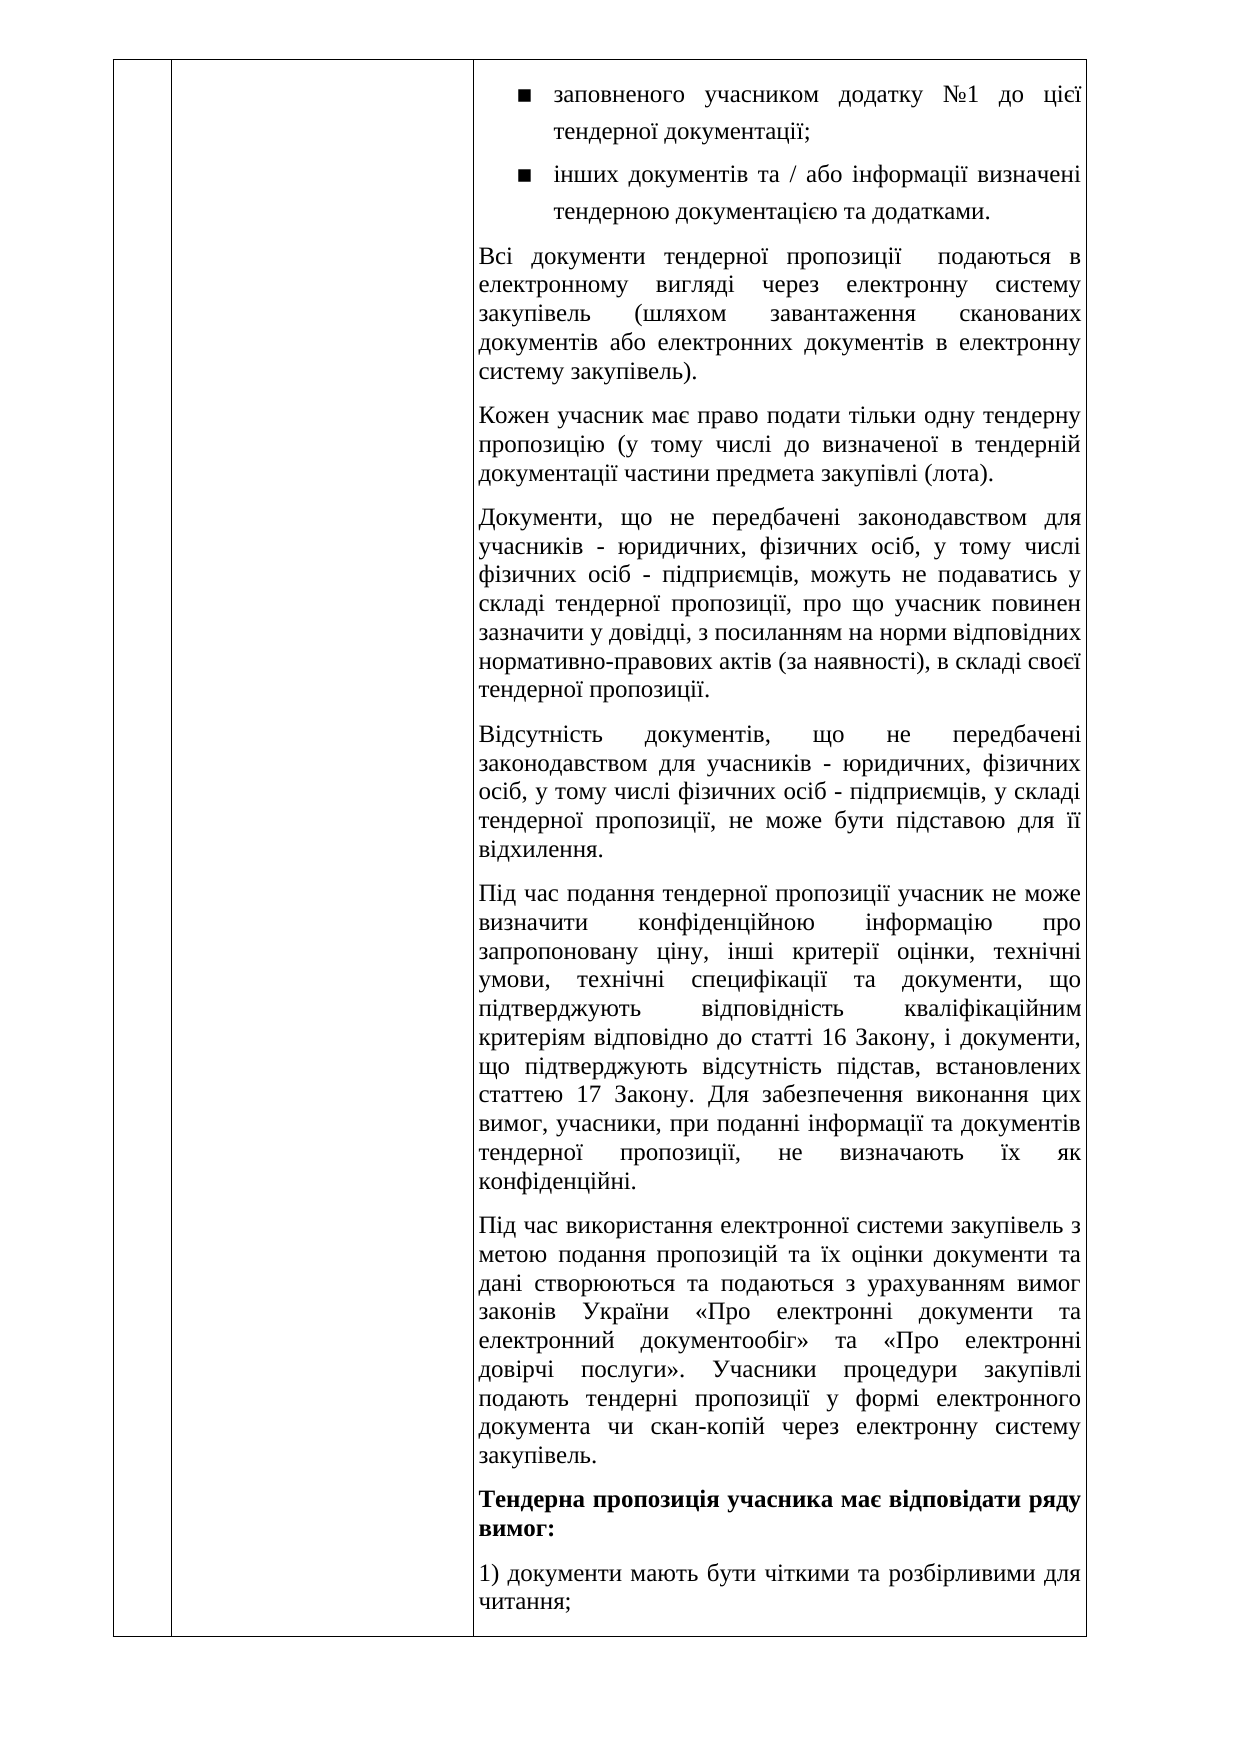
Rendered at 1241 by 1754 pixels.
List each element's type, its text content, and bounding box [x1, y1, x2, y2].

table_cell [172, 60, 473, 1636]
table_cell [474, 60, 1086, 1636]
table_cell 1 [114, 60, 171, 1636]
